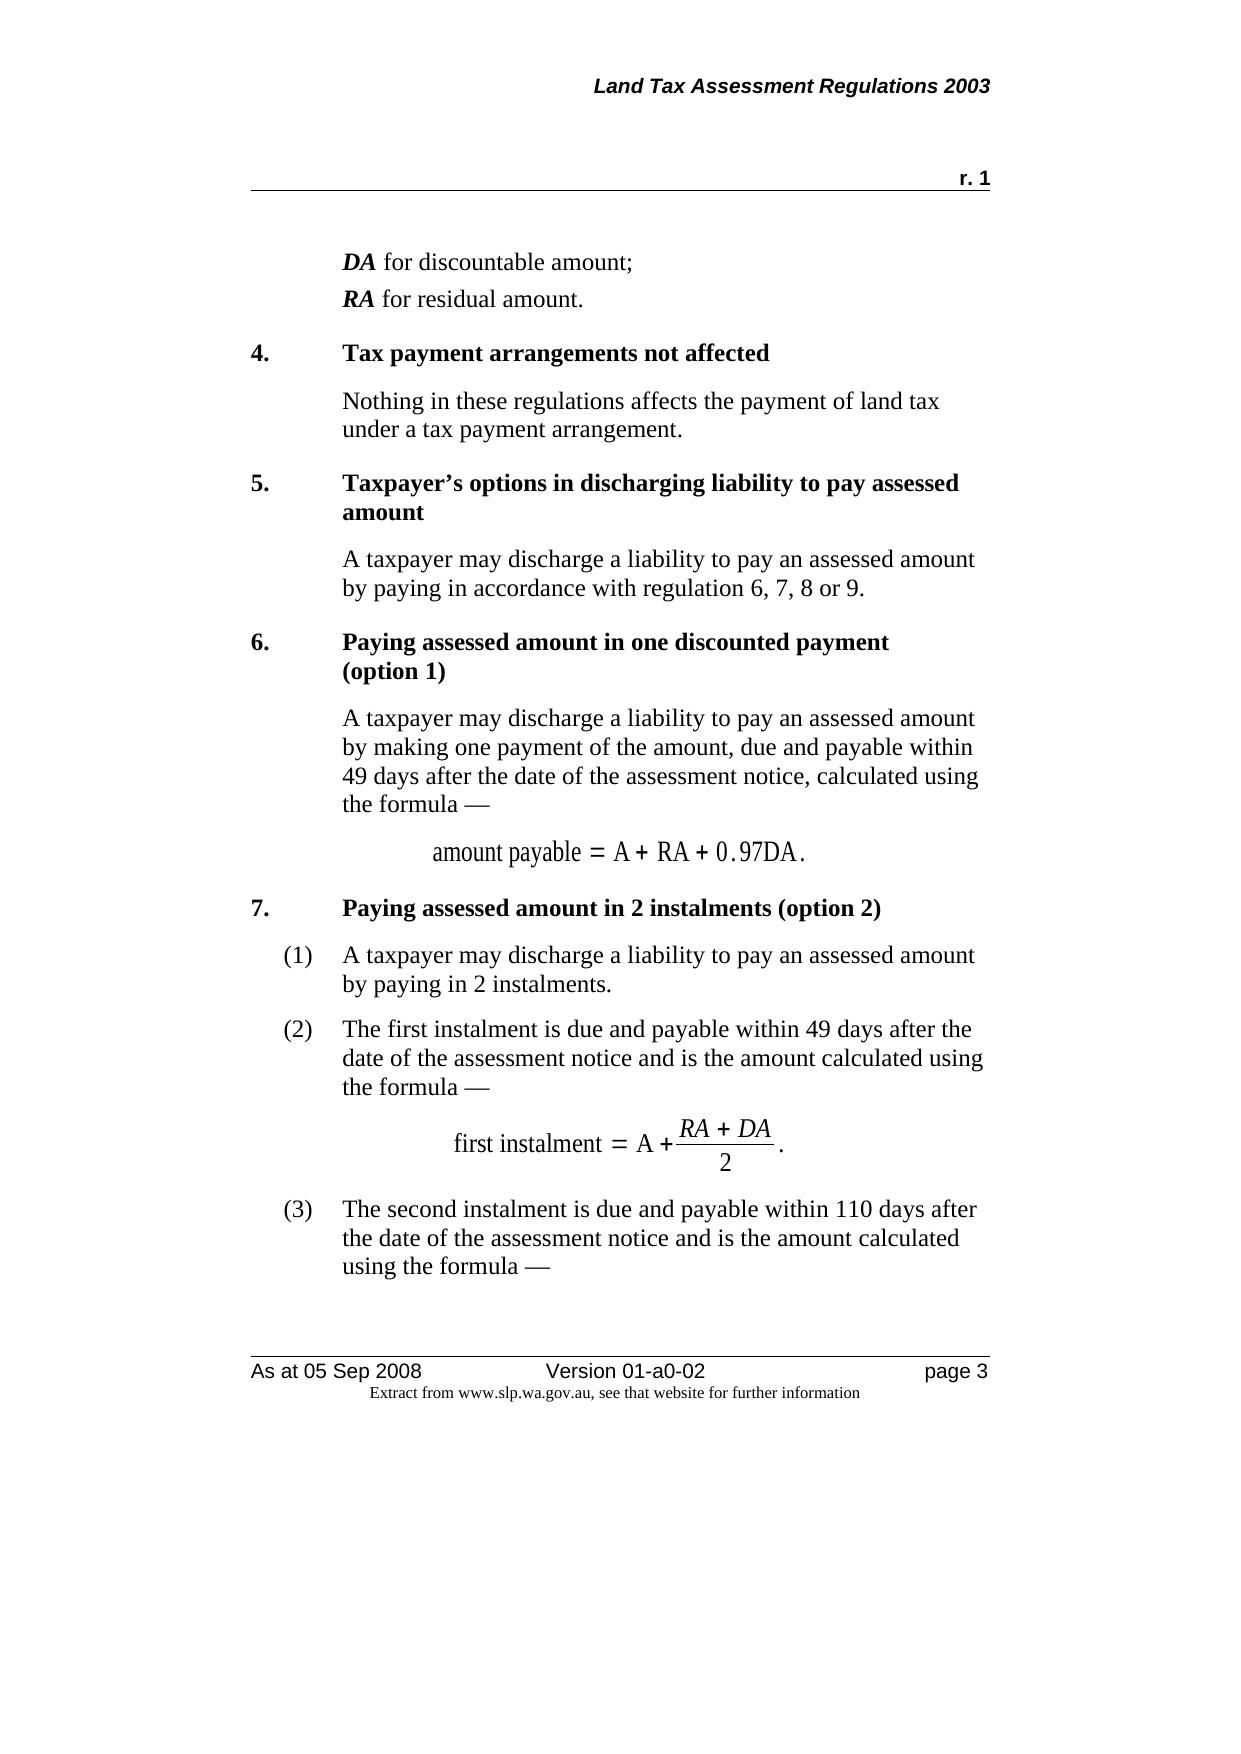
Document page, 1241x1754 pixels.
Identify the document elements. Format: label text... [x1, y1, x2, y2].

text A taxpayer may discharge a liability to pay an assessed amount by making one payment of the amount, due and payable within 49 days after the date of the assessment notice, calculated using the formula — [251, 703, 990, 818]
text A taxpayer may discharge a liability to pay an assessed amount by paying in accordance with regulation 6, 7, 8 or 9. [251, 544, 990, 602]
subtitle 4. Tax payment arrangements not affected [251, 338, 990, 367]
text RA for residual amount. [251, 284, 990, 313]
subtitle 6. Paying assessed amount in one discounted payment (option 1) [251, 627, 990, 684]
text Nothing in these regulations affects the payment of land tax under a tax payment arrangement. [251, 386, 990, 443]
subtitle 7. Paying assessed amount in 2 instalments (option 2) [251, 893, 990, 922]
subtitle 5. Taxpayer’s options in discharging liability to pay assessed amount [251, 468, 990, 526]
text DA for discountable amount; [251, 247, 990, 276]
text (1) A taxpayer may discharge a liability to pay an assessed amount by paying in 2 instalments. [251, 940, 990, 998]
text (3) The second instalment is due and payable within 110 days after the date of the assessment notice and is the amount calculated using the formula — [251, 1194, 990, 1280]
text (2) The first instalment is due and payable within 49 days after the date of the assessment notice and is the amount calculated using the formula — [251, 1014, 990, 1101]
